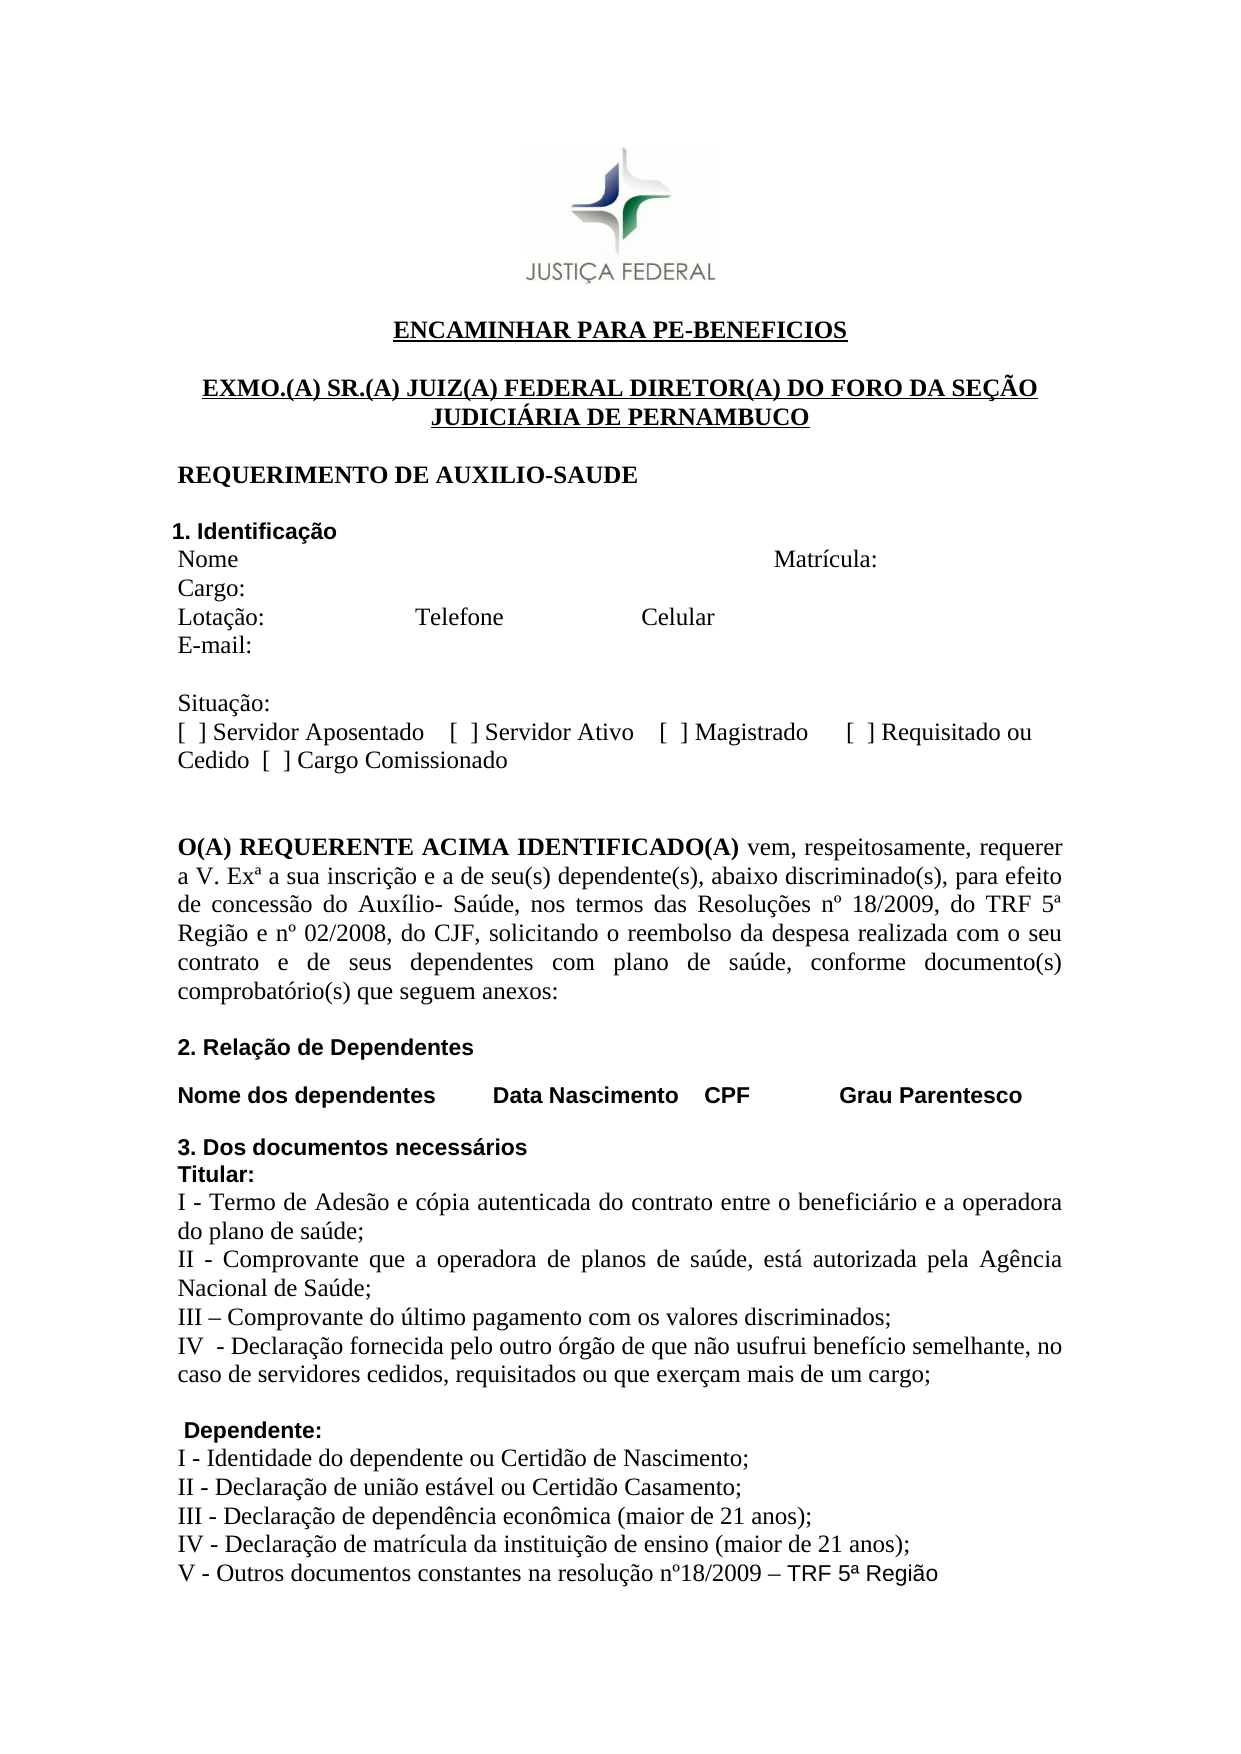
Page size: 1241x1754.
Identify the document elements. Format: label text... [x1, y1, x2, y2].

text I - Termo de Adesão e cópia autenticada do contrato entre o beneficiário e a operadora do plano de saúde; [177, 1187, 1063, 1244]
text 2. Relação de Dependentes [177, 1034, 1063, 1060]
text EXMO.(A) SR.(A) JUIZ(A) FEDERAL DIRETOR(A) DO FORO DA SEÇÃO JUDICIÁRIA DE PERNAMBUCO [177, 373, 1063, 431]
text I - Identidade do dependente ou Certidão de Nascimento; [177, 1443, 1063, 1472]
text V - Outros documentos constantes na resolução nº18/2009 – TRF 5ª Região [177, 1558, 1063, 1587]
text ENCAMINHAR PARA PE-BENEFICIOS [177, 315, 1063, 344]
text II - Comprovante que a operadora de planos de saúde, está autorizada pela Agência Nacional de Saúde; [177, 1244, 1063, 1302]
text 1. Identificação [140, 518, 1063, 544]
text [ ] Servidor Aposentado [ ] Servidor Ativo [ ] Magistrado [ ] Requisitado ou Cedido [ ] Cargo Comissionado [177, 717, 1063, 774]
text Cargo: [177, 573, 1063, 602]
text Lotação: Telefone Celular [177, 602, 1063, 630]
text III – Comprovante do último pagamento com os valores discriminados; [177, 1302, 1063, 1331]
text Situação: [177, 688, 1063, 717]
text IV - Declaração fornecida pelo outro órgão de que não usufrui benefício semelhante, no caso de servidores cedidos, requisitados ou que exerçam mais de um cargo; [177, 1331, 1063, 1388]
picture [525, 147, 715, 284]
text IV - Declaração de matrícula da instituição de ensino (maior de 21 anos); [177, 1529, 1063, 1558]
text E-mail: [177, 630, 1063, 659]
text O(A) REQUERENTE ACIMA IDENTIFICADO(A) vem, respeitosamente, requerer a V. Exª a sua inscrição e a de seu(s) dependente(s), abaixo discriminado(s), para efeito de concessão do Auxílio- Saúde, nos termos das Resoluções nº 18/2009, do TRF 5ª Região e nº 02/2008, do CJF, solicitando o reembolso da despesa realizada com o seu contrato e de seus dependentes com plano de saúde, conforme documento(s) comprobatório(s) que seguem anexos: [177, 832, 1063, 1004]
text Nome dos dependentes Data Nascimento CPF Grau Parentesco [177, 1082, 1063, 1108]
text REQUERIMENTO DE AUXILIO-SAUDE [177, 460, 1063, 488]
text Titular: [177, 1161, 1063, 1187]
text Nome Matrícula: [177, 544, 1063, 573]
text III - Declaração de dependência econômica (maior de 21 anos); [177, 1501, 1063, 1529]
text II - Declaração de união estável ou Certidão Casamento; [177, 1472, 1063, 1501]
text Dependente: [177, 1417, 1063, 1443]
text 3. Dos documentos necessários [177, 1134, 1063, 1161]
